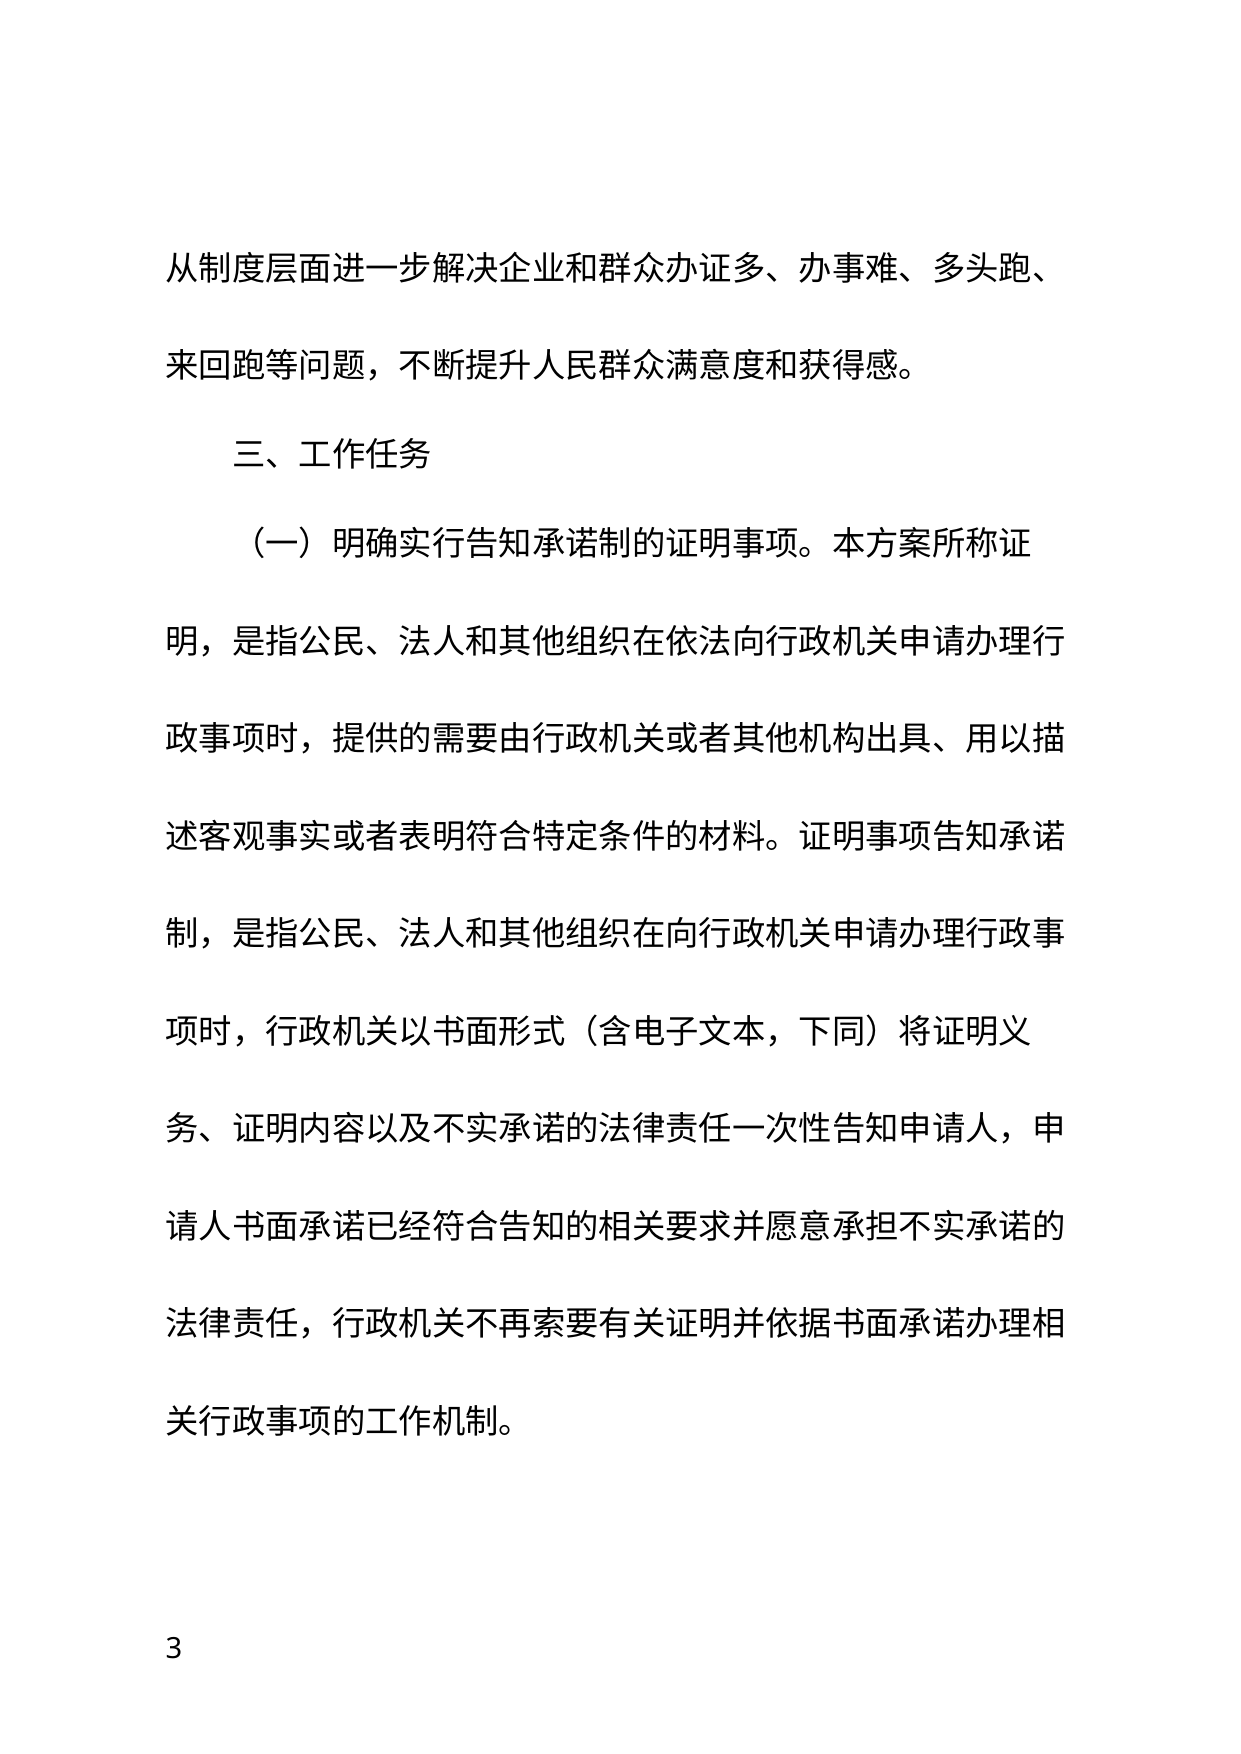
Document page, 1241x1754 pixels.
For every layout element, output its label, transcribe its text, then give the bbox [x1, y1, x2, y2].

text （一）明确实行告知承诺制的证明事项。本方案所称证明，是指公民、法人和其他组织在依法向行政机关申请办理行政事项时，提供的需要由行政机关或者其他机构出具、用以描述客观事实或者表明符合特定条件的材料。证明事项告知承诺制，是指公民、法人和其他组织在向行政机关申请办理行政事项时，行政机关以书面形式（含电子文本，下同）将证明义务、证明内容以及不实承诺的法律责任一次性告知申请人，申请人书面承诺已经符合告知的相关要求并愿意承担不实承诺的法律责任，行政机关不再索要有关证明并依据书面承诺办理相关行政事项的工作机制。 [165, 508, 1087, 1451]
text 三、工作任务 [165, 419, 1087, 484]
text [165, 233, 1087, 395]
